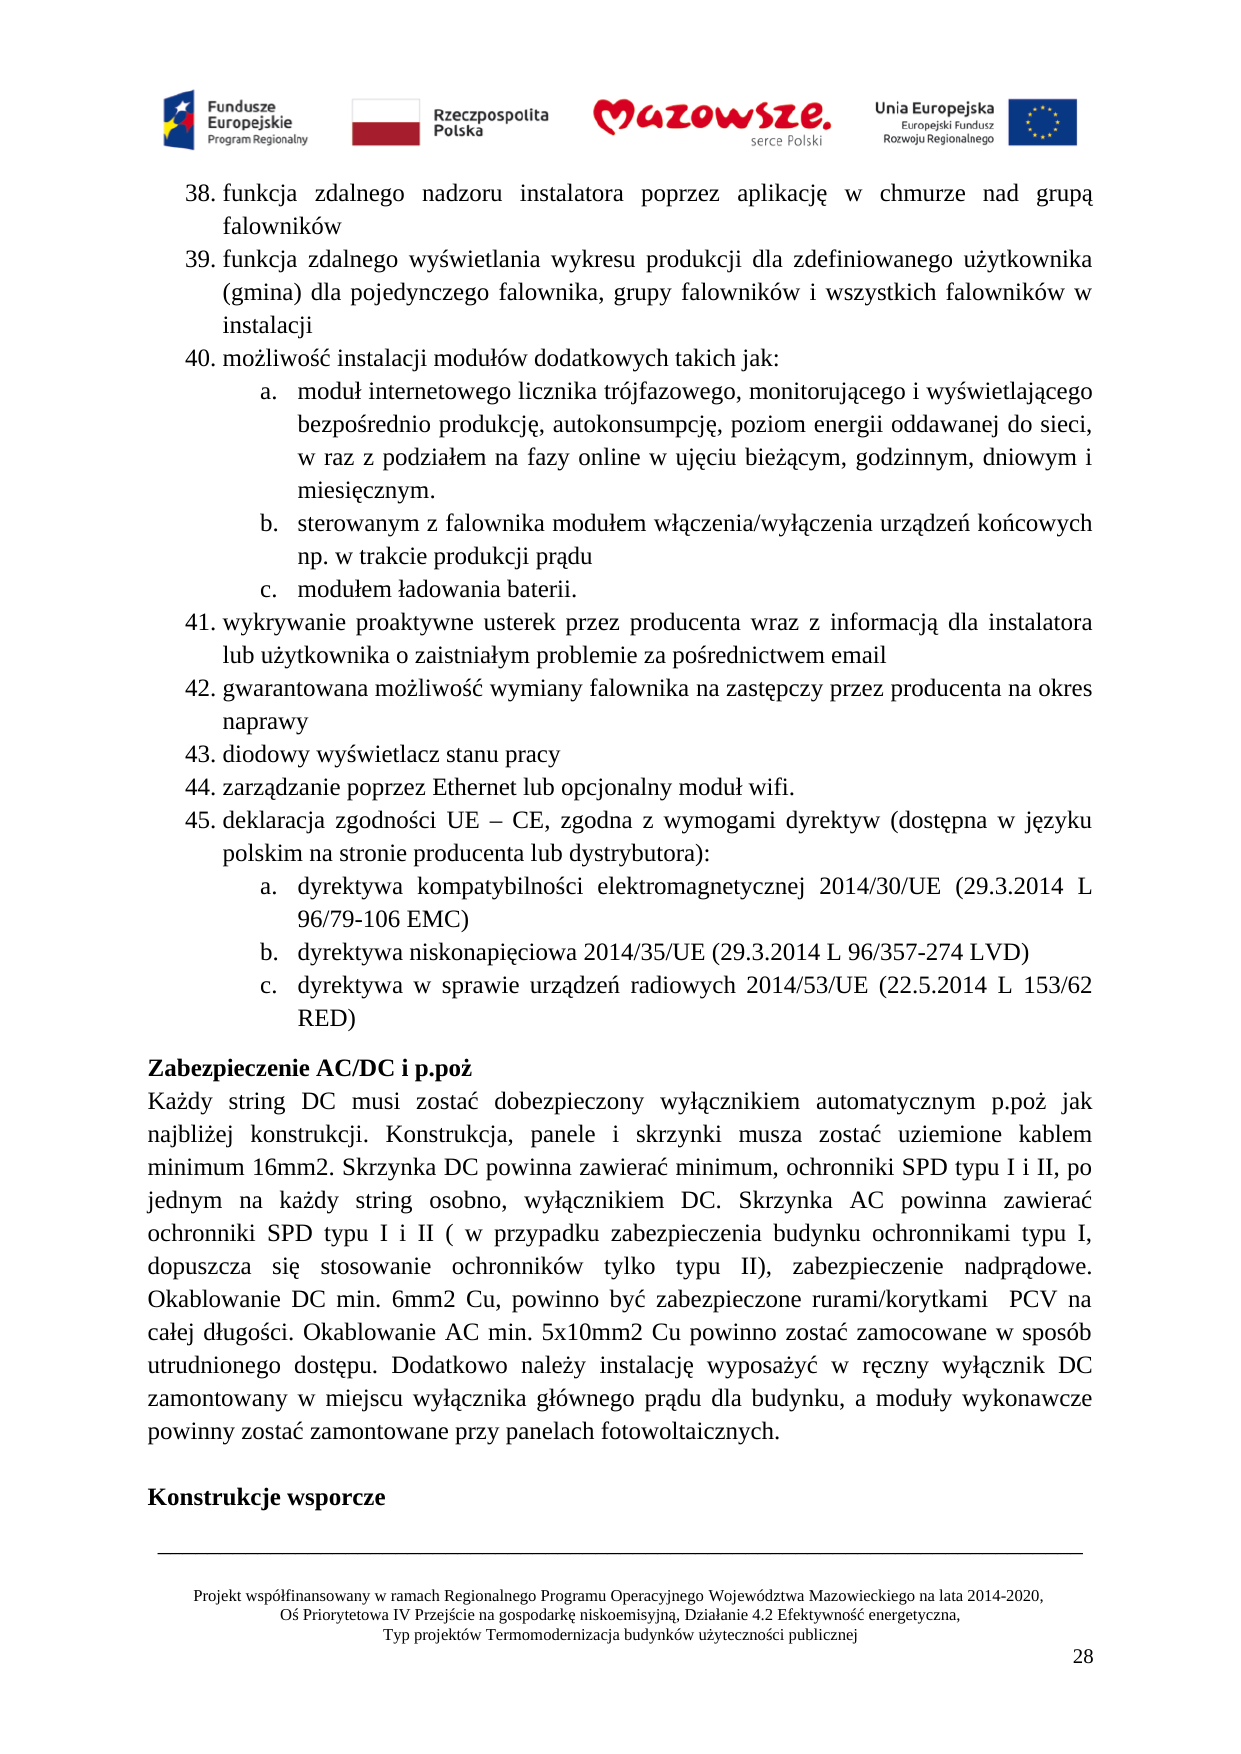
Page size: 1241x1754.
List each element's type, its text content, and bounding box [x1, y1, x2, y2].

list możliwość instalacji modułów dodatkowych takich jak: [185, 343, 1093, 372]
text Każdy string DC musi zostać dobezpieczony wyłącznikiem automatycznym p.poż jak najbliżej konstrukcji. Konstrukcja, panele i skrzynki musza zostać uziemione kablem minimum 16mm2. Skrzynka DC powinna zawierać minimum, ochronniki SPD typu I i II, po jednym na każdy string osobno, wyłącznikiem DC. Skrzynka AC powinna zawierać ochronniki SPD typu I i II ( w przypadku zabezpieczenia budynku ochronnikami typu I, dopuszcza się stosowanie ochronników tylko typu II), zabezpieczenie nadprądowe. Okablowanie DC min. 6mm2 Cu, powinno być zabezpieczone rurami/korytkami PCV na całej długości. Okablowanie AC min. 5x10mm2 Cu powinno zostać zamocowane w sposób utrudnionego dostępu. Dodatkowo należy instalację wyposażyć w ręczny wyłącznik DC zamontowany w miejscu wyłącznika głównego prądu dla budynku, a moduły wykonawcze powinny zostać zamontowane przy panelach fotowoltaicznych. [147, 1086, 1093, 1445]
list sterowanym z falownika modułem włączenia/wyłączenia urządzeń końcowych np. w trakcie produkcji prądu [260, 508, 1093, 570]
list funkcja zdalnego wyświetlania wykresu produkcji dla zdefiniowanego użytkownika (gmina) dla pojedynczego falownika, grupy falowników i wszystkich falowników w instalacji [185, 244, 1093, 339]
text Zabezpieczenie AC/DC i p.poż [147, 1053, 1093, 1082]
list wykrywanie proaktywne usterek przez producenta wraz z informacją dla instalatora lub użytkownika o zaistniałym problemie za pośrednictwem email [185, 607, 1093, 669]
list dyrektywa niskonapięciowa 2014/35/UE (29.3.2014 L 96/357-274 LVD) [260, 937, 1093, 966]
picture [148, 74, 1092, 166]
list dyrektywa w sprawie urządzeń radiowych 2014/53/UE (22.5.2014 L 153/62 RED) [260, 970, 1093, 1032]
text Konstrukcje wsporcze [147, 1482, 1093, 1511]
list zarządzanie poprzez Ethernet lub opcjonalny moduł wifi. [185, 772, 1093, 801]
list funkcja zdalnego nadzoru instalatora poprzez aplikację w chmurze nad grupą falowników [185, 178, 1093, 240]
list moduł internetowego licznika trójfazowego, monitorującego i wyświetlającego bezpośrednio produkcję, autokonsumpcję, poziom energii oddawanej do sieci, w raz z podziałem na fazy online w ujęciu bieżącym, godzinnym, dniowym i miesięcznym. [260, 376, 1093, 504]
list gwarantowana możliwość wymiany falownika na zastępczy przez producenta na okres naprawy [185, 673, 1093, 735]
list deklaracja zgodności UE – CE, zgodna z wymogami dyrektyw (dostępna w języku polskim na stronie producenta lub dystrybutora): [185, 805, 1093, 867]
list dyrektywa kompatybilności elektromagnetycznej 2014/30/UE (29.3.2014 L 96/79-106 EMC) [260, 871, 1093, 933]
list modułem ładowania baterii. [260, 574, 1093, 603]
list diodowy wyświetlacz stanu pracy [185, 739, 1093, 768]
